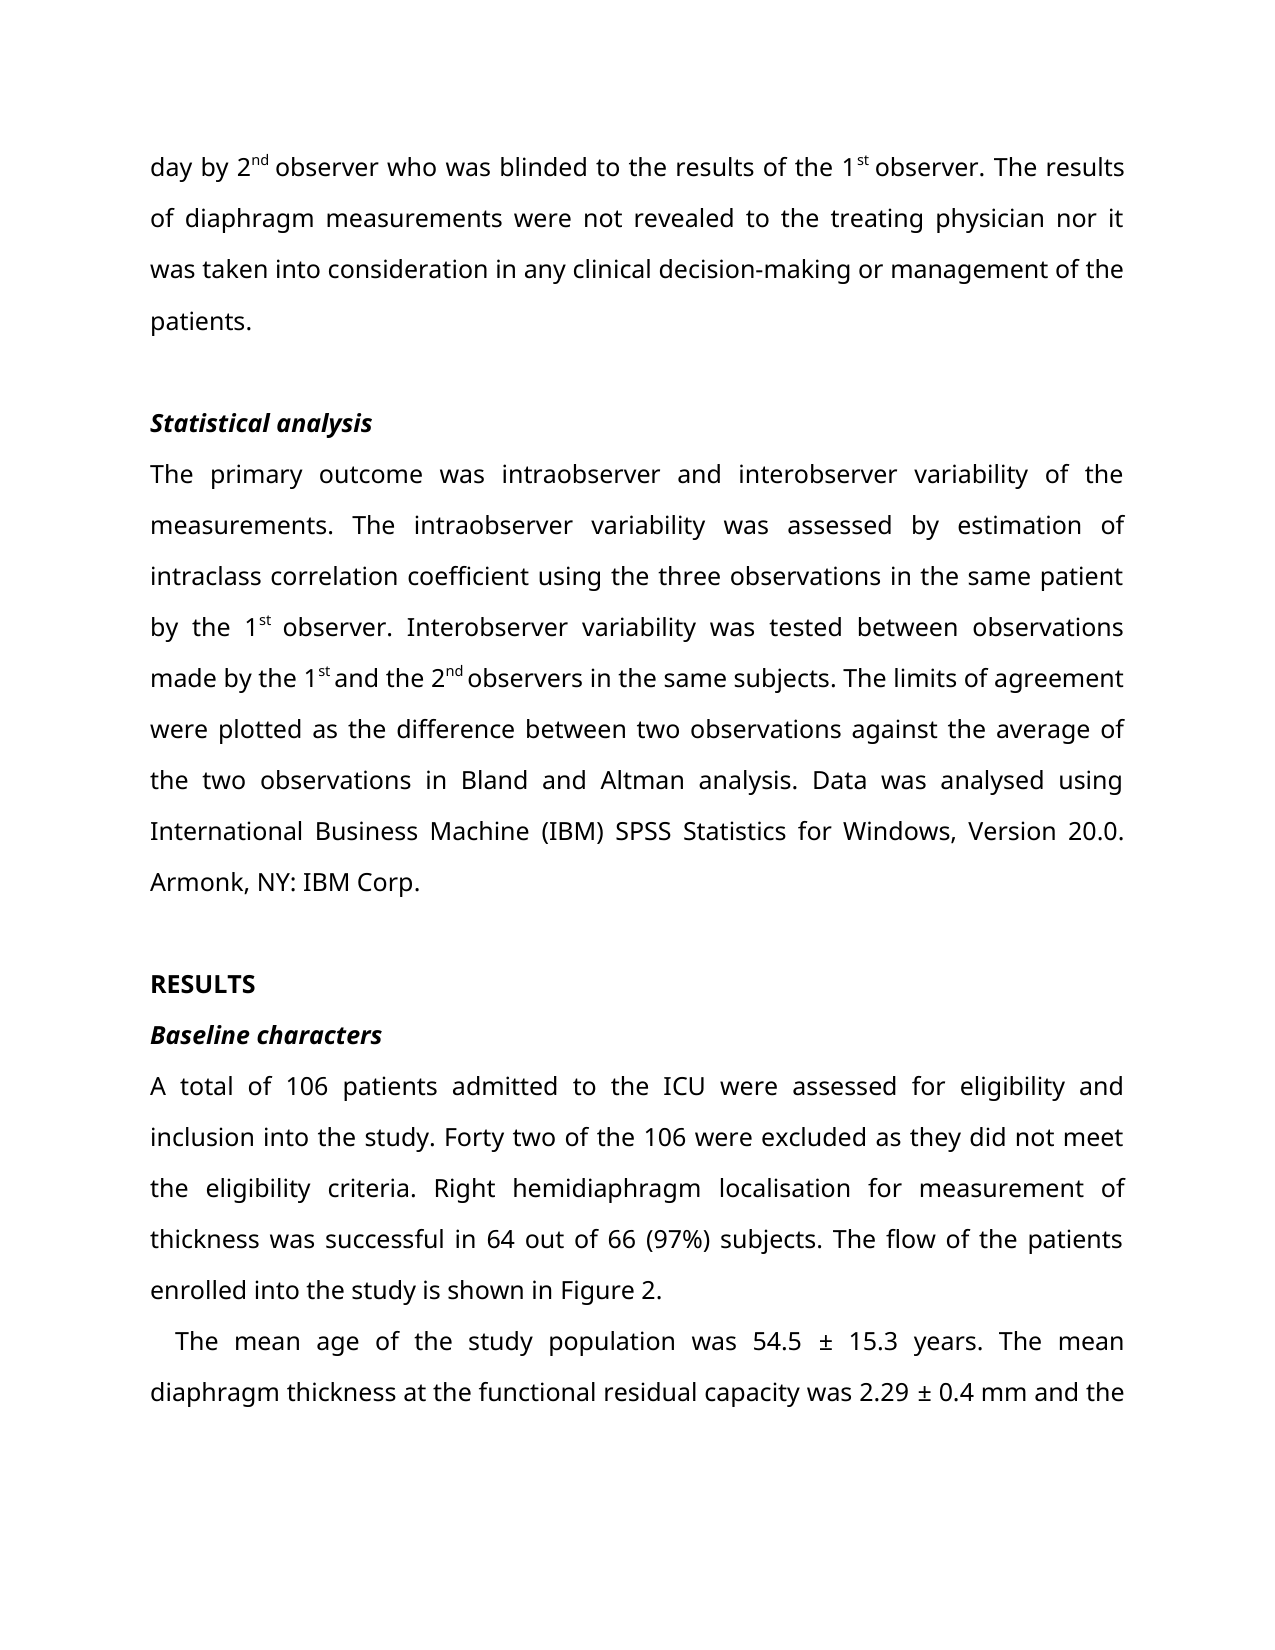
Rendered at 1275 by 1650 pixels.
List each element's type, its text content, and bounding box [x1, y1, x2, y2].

text Statistical analysis [150, 405, 1125, 439]
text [150, 1324, 1125, 1409]
text Baseline characters [150, 1018, 1125, 1052]
text RESULTS [150, 967, 1125, 1001]
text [150, 150, 1125, 337]
text A total of 106 patients admitted to the ICU were assessed for eligibility and inclusion into the study. Forty two of the 106 were excluded as they did not meet the eligibility criteria. Right hemidiaphragm localisation for measurement of thickness was successful in 64 out of 66 (97%) subjects. The flow of the patients enrolled into the study is shown in Figure 2. [150, 1069, 1125, 1307]
text The primary outcome was intraobserver and interobserver variability of the measurements. The intraobserver variability was assessed by estimation of intraclass correlation coefficient using the three observations in the same patient by the 1st observer. Interobserver variability was tested between observations made by the 1st and the 2nd observers in the same subjects. The limits of agreement were plotted as the difference between two observations against the average of the two observations in Bland and Altman analysis. Data was analysed using International Business Machine (IBM) SPSS Statistics for Windows, Version 20.0. Armonk, NY: IBM Corp. [150, 456, 1125, 899]
